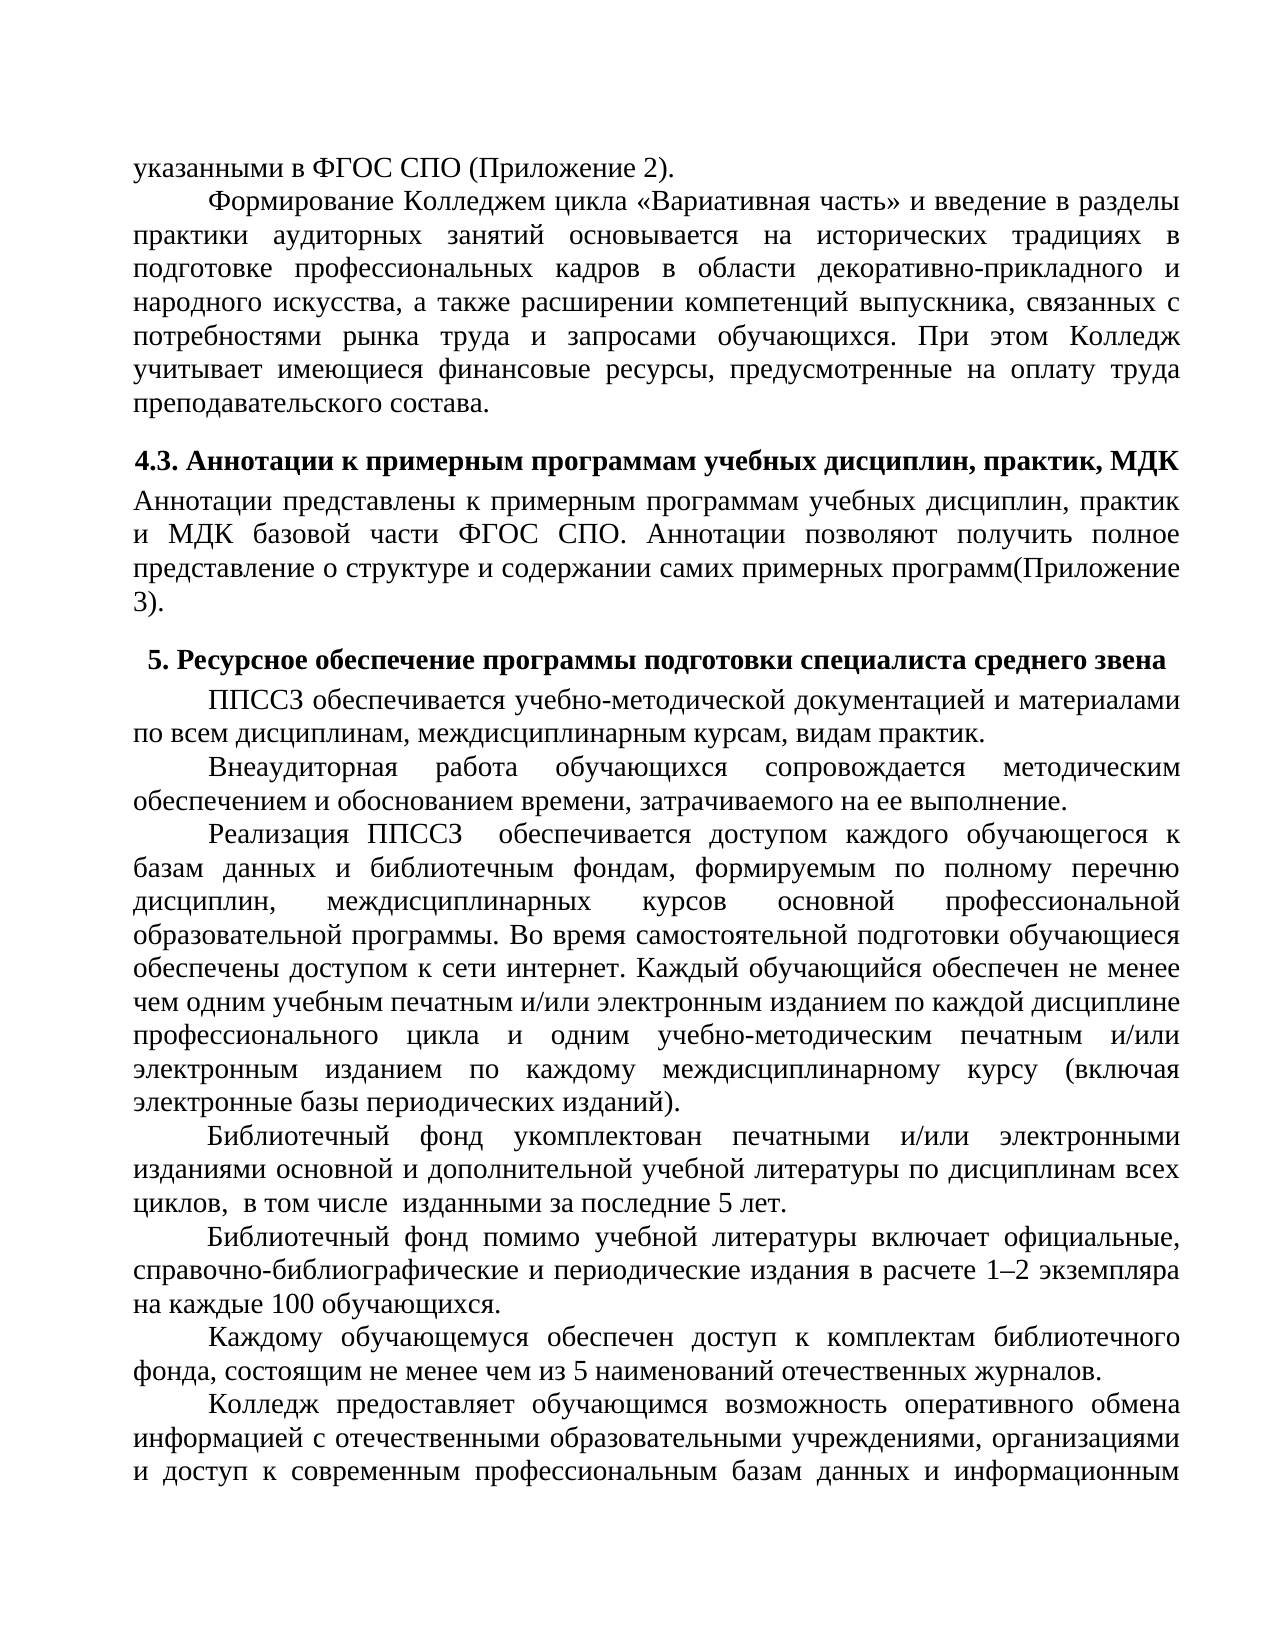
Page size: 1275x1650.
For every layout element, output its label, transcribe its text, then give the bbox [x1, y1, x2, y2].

text Реализация ППССЗ обеспечивается доступом каждого обучающегося к базам данных и библиотечным фондам, формируемым по полному перечню дисциплин, междисциплинарных курсов основной профессиональной образовательной программы. Во время самостоятельной подготовки обучающиеся обеспечены доступом к сети интернет. Каждый обучающийся обеспечен не менее чем одним учебным печатным и/или электронным изданием по каждой дисциплине профессионального цикла и одним учебно-методическим печатным и/или электронным изданием по каждому междисциплинарному курсу (включая электронные базы периодических изданий). [133, 816, 1181, 1118]
text Внеаудиторная работа обучающихся сопровождается методическим обеспечением и обоснованием времени, затрачиваемого на ее выполнение. [133, 749, 1181, 816]
text Библиотечный фонд помимо учебной литературы включает официальные, справочно-библиографические и периодические издания в расчете 1–2 экземпляра на каждые 100 обучающихся. [133, 1219, 1181, 1319]
text Аннотации представлены к примерным программам учебных дисциплин, практик и МДК базовой части ФГОС СПО. Аннотации позволяют получить полное представление о структуре и содержании самих примерных программ(Приложение 3). [133, 483, 1181, 617]
text Формирование Колледжем цикла «Вариативная часть» и введение в разделы практики аудиторных занятий основывается на исторических традициях в подготовке профессиональных кадров в области декоративно-прикладного и народного искусства, а также расширении компетенций выпускника, связанных с потребностями рынка труда и запросами обучающихся. При этом Колледж учитывает имеющиеся финансовые ресурсы, предусмотренные на оплату труда преподавательского состава. [133, 183, 1181, 418]
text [133, 1386, 1181, 1487]
subtitle 5. Ресурсное обеспечение программы подготовки специалиста среднего звена [133, 642, 1181, 676]
text Библиотечный фонд укомплектован печатными и/или электронными изданиями основной и дополнительной учебной литературы по дисциплинам всех циклов, в том числе изданными за последние 5 лет. [133, 1118, 1181, 1219]
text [133, 150, 1181, 183]
text ППССЗ обеспечивается учебно-методической документацией и материалами по всем дисциплинам, междисциплинарным курсам, видам практик. [133, 682, 1181, 749]
text Каждому обучающемуся обеспечен доступ к комплектам библиотечного фонда, состоящим не менее чем из 5 наименований отечественных журналов. [133, 1319, 1181, 1386]
subtitle 4.3. Аннотации к примерным программам учебных дисциплин, практик, МДК [133, 443, 1181, 477]
